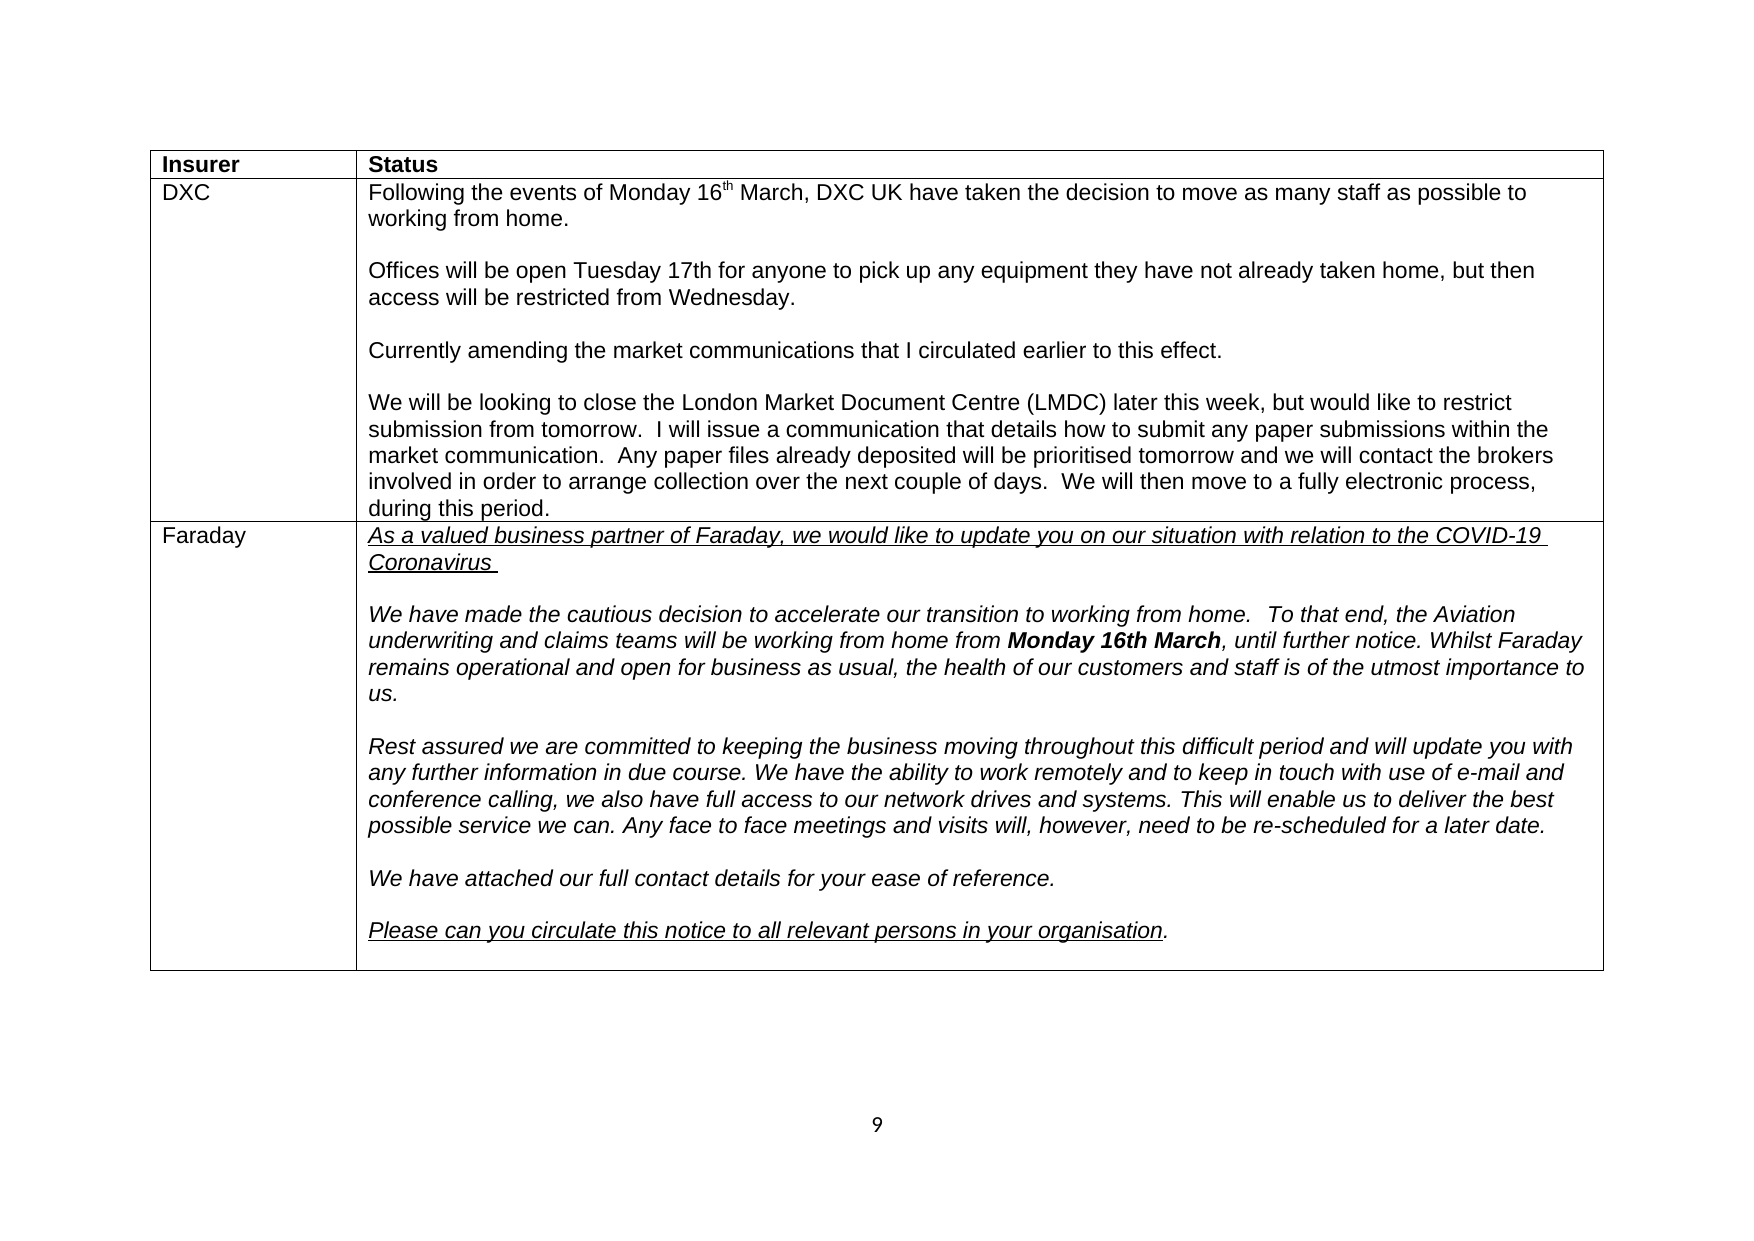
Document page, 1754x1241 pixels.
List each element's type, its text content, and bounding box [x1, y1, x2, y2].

table_cell As a valued business partner of Faraday, we would like to update you on our situation with relation to the COVID-19 Coronavirus We have made the cautious decision to accelerate our transition to working from home. To that end, the Aviation underwriting and claims teams will be working from home from Monday 16th March, until further notice. Whilst Faraday remains operational and open for business as usual, the health of our customers and staff is of the utmost importance to us. Rest assured we are committed to keeping the business moving throughout this difficult period and will update you with any further information in due course. We have the ability to work remotely and to keep in touch with use of e-mail and conference calling, we also have full access to our network drives and systems. This will enable us to deliver the best possible service we can. Any face to face meetings and visits will, however, need to be re-scheduled for a later date. We have attached our full contact details for your ease of reference. Please can you circulate this notice to all relevant persons in your organisation. [357, 522, 1603, 970]
table_cell Following the events of Monday 16th March, DXC UK have taken the decision to move as many staff as possible to working from home. Offices will be open Tuesday 17th for anyone to pick up any equipment they have not already taken home, but then access will be restricted from Wednesday. Currently amending the market communications that I circulated earlier to this effect. We will be looking to close the London Market Document Centre (LMDC) later this week, but would like to restrict submission from tomorrow. I will issue a communication that details how to submit any paper submissions within the market communication. Any paper files already deposited will be prioritised tomorrow and we will contact the brokers involved in order to arrange collection over the next couple of days. We will then move to a fully electronic process, during this period. [357, 179, 1603, 521]
table_header Insurer [151, 151, 356, 177]
table_cell DXC [151, 179, 356, 521]
table_header Status [357, 151, 1603, 177]
table_cell Faraday [151, 522, 356, 970]
